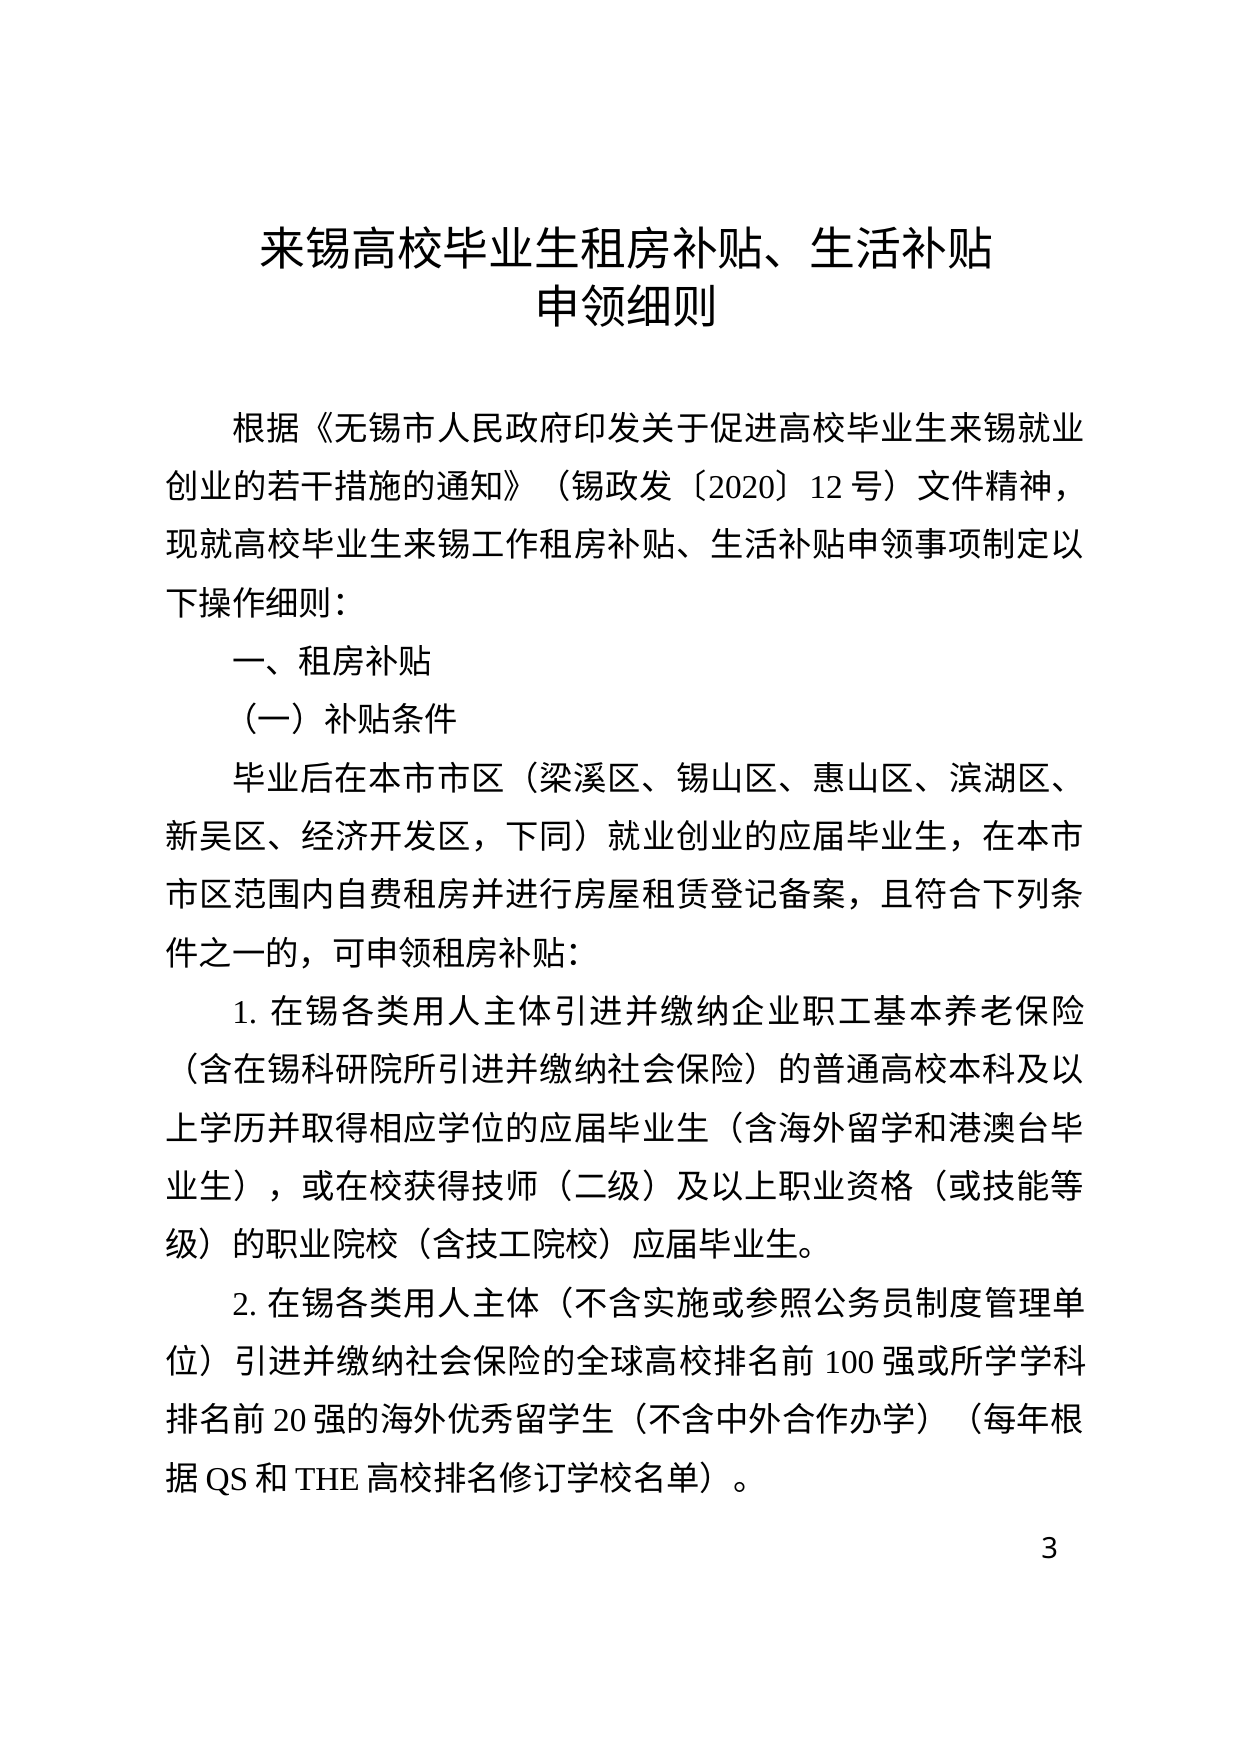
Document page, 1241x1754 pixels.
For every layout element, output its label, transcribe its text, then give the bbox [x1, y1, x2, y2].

text 根据《无锡市人民政府印发关于促进高校毕业生来锡就业创业的若干措施的通知》（锡政发〔2020〕12号）文件精神，现就高校毕业生来锡工作租房补贴、生活补贴申领事项制定以下操作细则： [165, 393, 1087, 627]
text 申领细则 [165, 277, 1087, 335]
subtitle 一、租房补贴 [165, 627, 1087, 685]
text 毕业后在本市市区（梁溪区、锡山区、惠山区、滨湖区、新吴区、经济开发区，下同）就业创业的应届毕业生，在本市市区范围内自费租房并进行房屋租赁登记备案，且符合下列条件之一的，可申领租房补贴： [165, 743, 1087, 977]
text 2. 在锡各类用人主体（不含实施或参照公务员制度管理单位）引进并缴纳社会保险的全球高校排名前100强或所学学科排名前20强的海外优秀留学生（不含中外合作办学）（每年根据QS和THE高校排名修订学校名单）。 [165, 1268, 1087, 1502]
text 1. 在锡各类用人主体引进并缴纳企业职工基本养老保险（含在锡科研院所引进并缴纳社会保险）的普通高校本科及以上学历并取得相应学位的应届毕业生（含海外留学和港澳台毕业生），或在校获得技师（二级）及以上职业资格（或技能等级）的职业院校（含技工院校）应届毕业生。 [165, 977, 1087, 1268]
subtitle （一）补贴条件 [165, 685, 1087, 743]
text 来锡高校毕业生租房补贴、生活补贴 [165, 218, 1087, 277]
